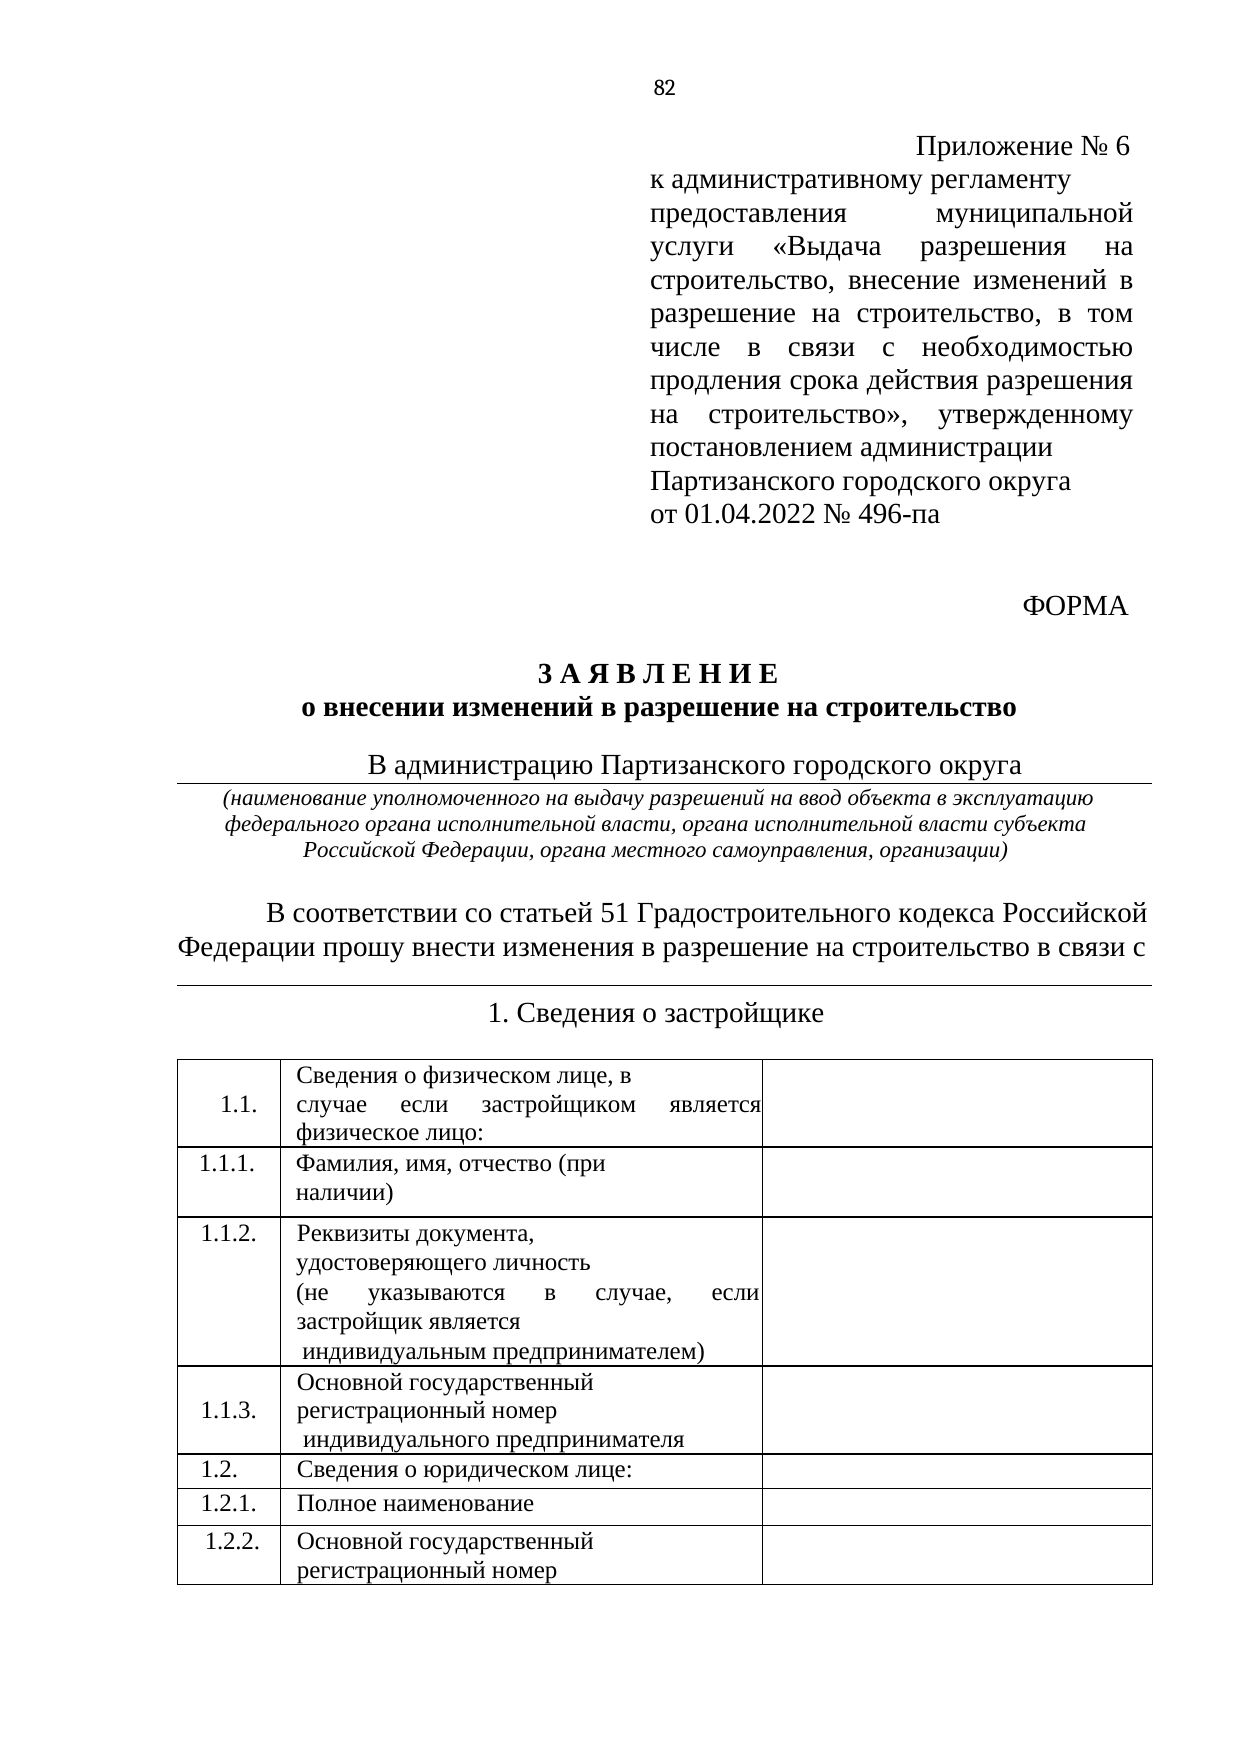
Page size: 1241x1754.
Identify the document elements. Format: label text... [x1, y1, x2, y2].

list 1. Сведения о застройщике [487, 996, 1152, 1029]
text (наименование уполномоченного на выдачу разрешений на ввод объекта в эксплуатацию федерального органа исполнительной власти, органа исполнительной власти субъекта Российской Федерации, органа местного самоуправления, организации) [195, 784, 1116, 863]
text В соответствии со статьей 51 Градостроительного кодекса Российской Федерации прошу внести изменения в разрешение на строительство в связи с [177, 895, 1152, 962]
table_header Сведения о физическом лице, в случае если застройщиком является физическое лицо: [281, 1060, 762, 1146]
table_cell 1.2.1. [178, 1489, 280, 1525]
text Партизанского городского округа [650, 463, 1133, 497]
table_cell Полное наименование [281, 1489, 762, 1525]
table_header [763, 1060, 1152, 1146]
table_cell 1.1.2. [178, 1218, 280, 1365]
table_cell [763, 1488, 1152, 1525]
table_cell [763, 1218, 1152, 1365]
table_cell [763, 1455, 1152, 1487]
table_cell Основной государственный регистрационный номер [281, 1526, 762, 1584]
table_cell 1.1.3. [178, 1367, 280, 1453]
table_cell Сведения о юридическом лице: [281, 1455, 762, 1487]
text предоставления муниципальной услуги «Выдача разрешения на строительство, внесение изменений в разрешение на строительство, в том числе в связи с необходимостью продления срока действия разрешения на строительство», утвержденному постановлением администрации [650, 195, 1133, 463]
table_cell Основной государственный регистрационный номер индивидуального предпринимателя [281, 1367, 762, 1453]
table_header 1.1. [178, 1060, 280, 1146]
text о внесении изменений в разрешение на строительство [196, 689, 1122, 723]
text к административному регламенту [650, 161, 1133, 195]
table_cell Реквизиты документа, удостоверяющего личность (не указываются в случае, если застройщик является индивидуальным предпринимателем) [281, 1218, 762, 1365]
table_cell [763, 1525, 1152, 1584]
text Приложение № 6 [177, 128, 1152, 161]
text ФОРМА [177, 588, 1129, 622]
table_cell 1.2. [178, 1455, 280, 1487]
table_cell [763, 1148, 1152, 1216]
table_cell [763, 1367, 1152, 1453]
text В администрацию Партизанского городского округа [177, 747, 1152, 783]
text от 01.04.2022 № 496-па [650, 497, 1133, 530]
table_cell 1.1.1. [178, 1148, 280, 1216]
text 3 А Я В Л Е Н И Е [194, 656, 1122, 689]
table_cell Фамилия, имя, отчество (при наличии) [281, 1148, 762, 1216]
table_cell 1.2.2. [178, 1526, 280, 1584]
